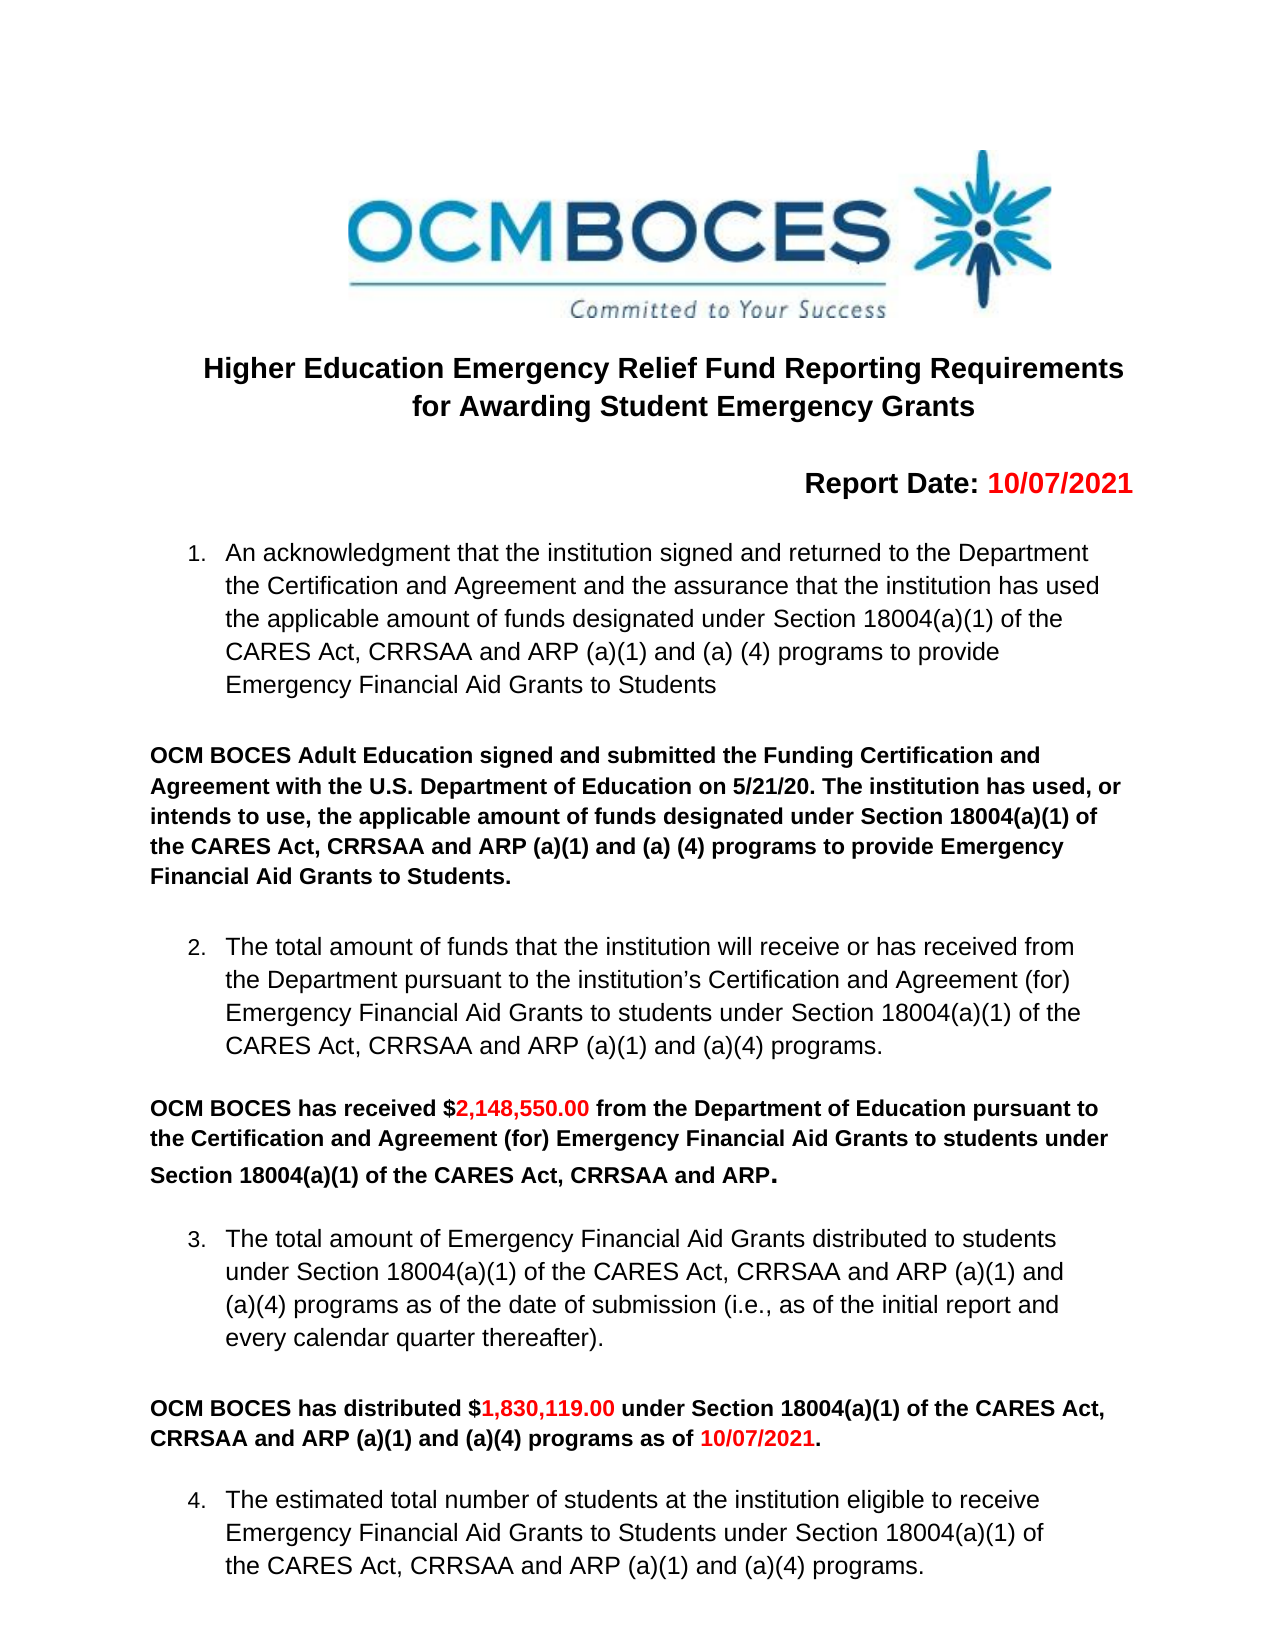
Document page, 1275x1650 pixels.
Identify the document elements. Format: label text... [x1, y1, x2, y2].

text OCM BOCES has distributed $1,830,119.00 under Section 18004(a)(1) of the CARES Act, CRRSAA and ARP (a)(1) and (a)(4) programs as of 10/07/2021. [150, 1395, 1123, 1451]
picture [348, 150, 1052, 318]
list The total amount of Emergency Financial Aid Grants distributed to students under Section 18004(a)(1) of the CARES Act, CRRSAA and ARP (a)(1) and (a)(4) programs as of the date of submission (i.e., as of the initial report and every calendar quarter thereafter). [187, 1224, 1093, 1352]
list The estimated total number of students at the institution eligible to receive Emergency Financial Aid Grants to Students under Section 18004(a)(1) of the CARES Act, CRRSAA and ARP (a)(1) and (a)(4) programs. [187, 1485, 1079, 1580]
picture [356, 211, 403, 254]
text OCM BOCES has received $2,148,550.00 from the Department of Education pursuant to the Certification and Agreement (for) Emergency Financial Aid Grants to students under Section 18004(a)(1) of the CARES Act, CRRSAA and ARP. [150, 1094, 1124, 1189]
text Higher Education Emergency Relief Fund Reporting Requirements for Awarding Student Emergency Grants [195, 351, 1133, 423]
list An acknowledgment that the institution signed and returned to the Department the Certification and Agreement and the assurance that the institution has used the applicable amount of funds designated under Section 18004(a)(1) of the CARES Act, CRRSAA and ARP (a)(1) and (a) (4) programs to provide Emergency Financial Aid Grants to Students [187, 538, 1103, 699]
list The total amount of funds that the institution will receive or has received from the Department pursuant to the institution’s Certification and Agreement (for) Emergency Financial Aid Grants to students under Section 18004(a)(1) of the CARES Act, CRRSAA and ARP (a)(1) and (a)(4) programs. [187, 932, 1085, 1059]
text Report Date: 10/07/2021 [150, 466, 1133, 500]
text OCM BOCES Adult Education signed and submitted the Funding Certification and Agreement with the U.S. Department of Education on 5/21/20. The institution has used, or intends to use, the applicable amount of funds designated under Section 18004(a)(1) of the CARES Act, CRRSAA and ARP (a)(1) and (a) (4) programs to provide Emergency Financial Aid Grants to Students. [150, 742, 1124, 889]
